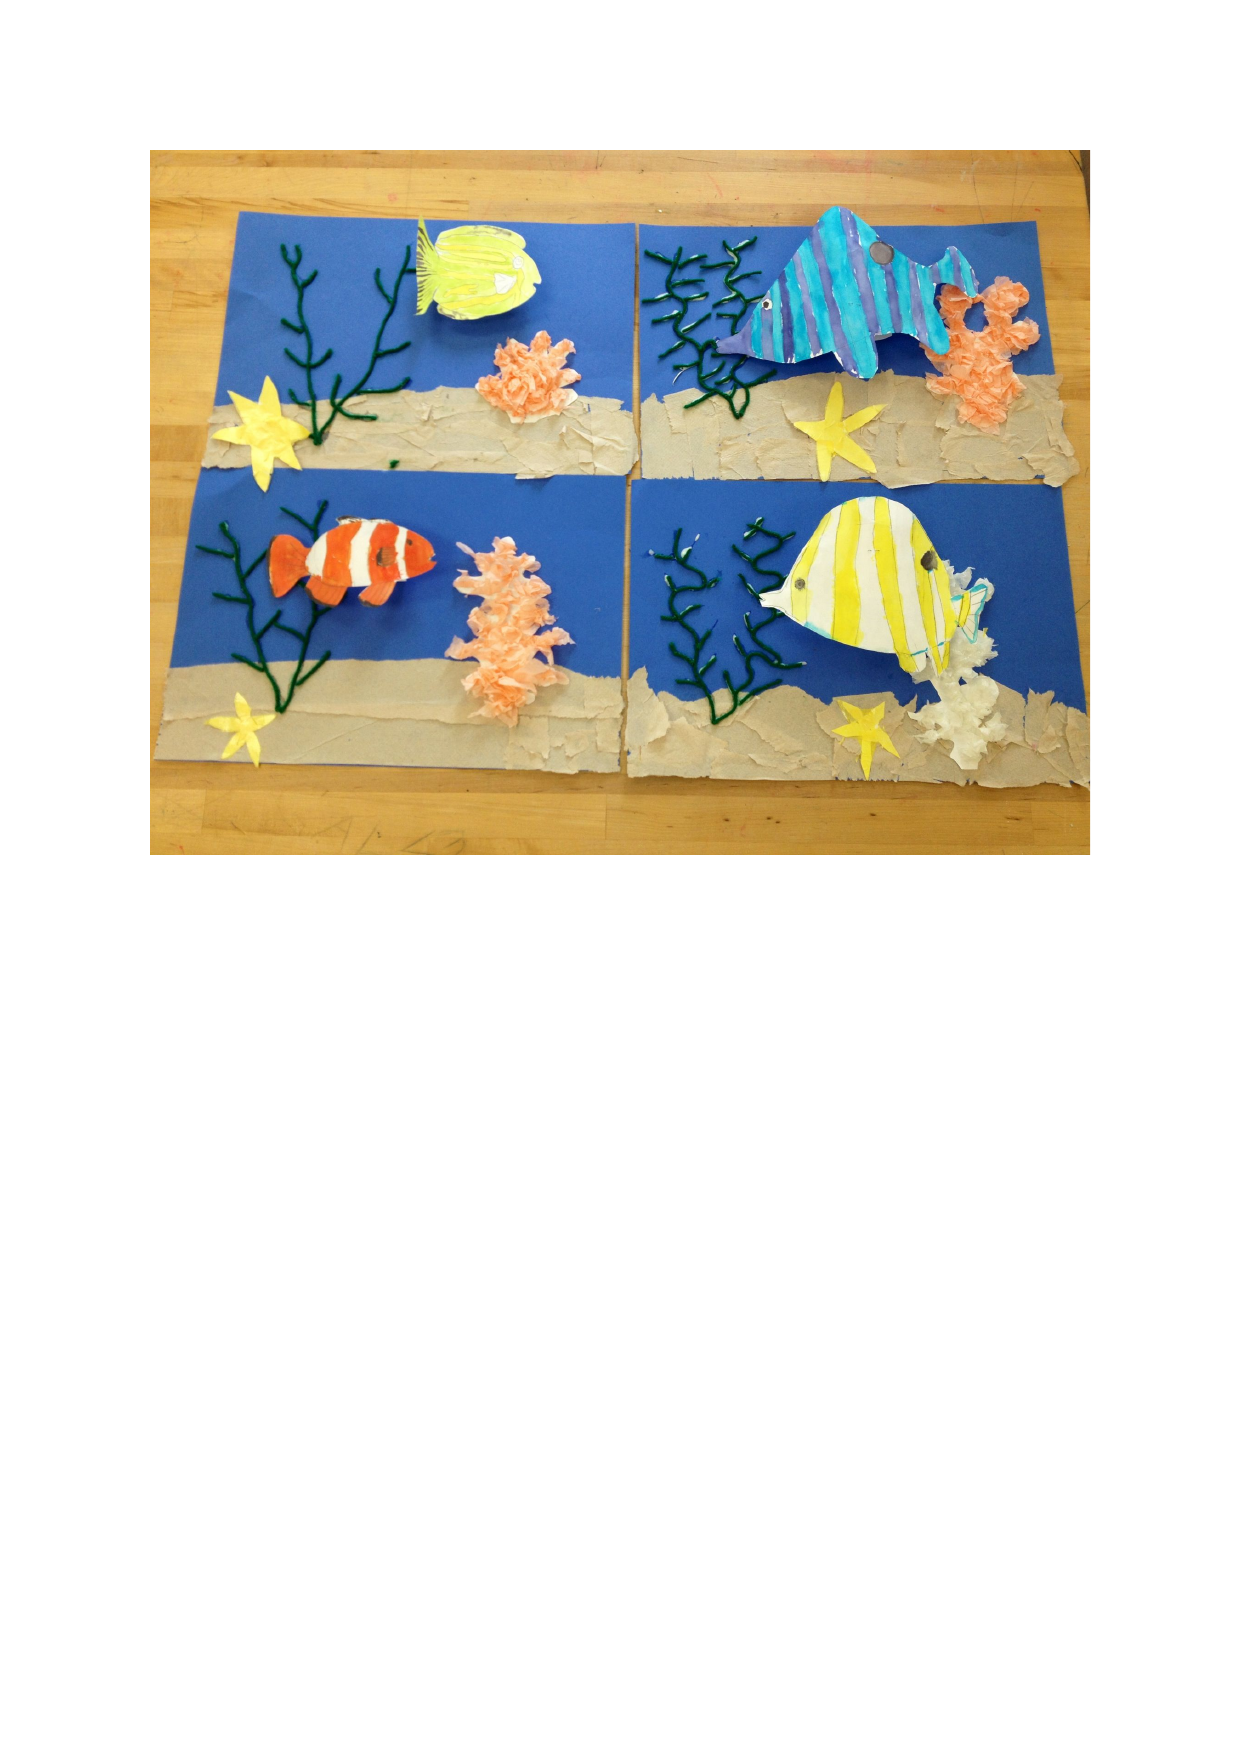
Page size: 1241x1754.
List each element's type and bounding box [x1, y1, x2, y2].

picture [150, 150, 1091, 855]
